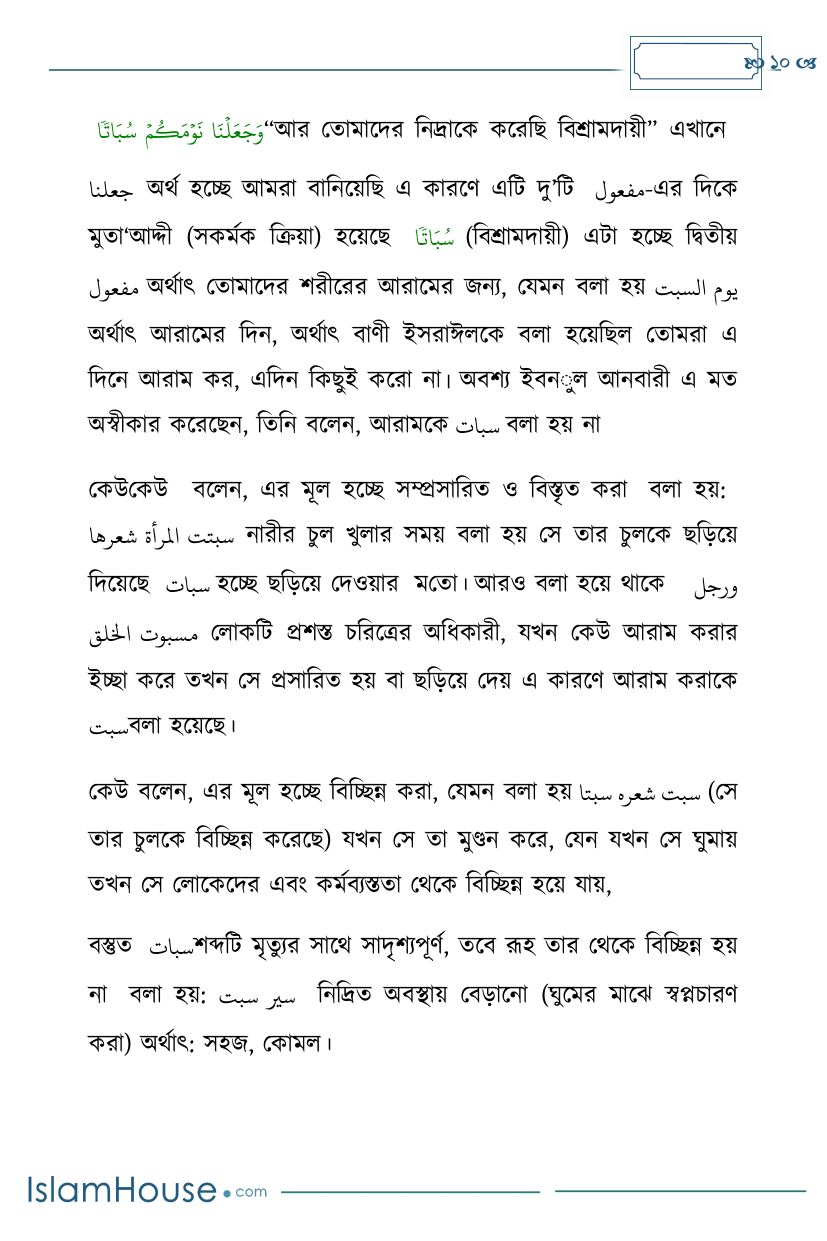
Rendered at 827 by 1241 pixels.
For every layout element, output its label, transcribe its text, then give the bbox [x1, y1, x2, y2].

picture [548, 1170, 807, 1208]
picture [20, 1171, 541, 1209]
text وَجَعَلۡنَا نَوۡمَكُمۡ سُبَاتٗا“আর তোমাদের নিদ্রাকে করেছি বিশ্রামদায়ী” এখানে جعلنا অর্থ হচ্ছে আমরা বানিয়েছি এ কারণে এটি দু’টি مفعول-এর দিকে মুতা‘আদ্দী (সকর্মক ক্রিয়া) হয়েছে سُبَاتٗا (বিশ্রামদায়ী) এটা হচ্ছে দ্বিতীয় مفعول অর্থাৎ তোমাদের শরীরের আরামের জন্য, যেমন বলা হয় يوم السبت অর্থাৎ আরামের দিন, অর্থাৎ বাণী ইসরাঈলকে বলা হয়েছিল তোমরা এ দিনে আরাম কর, এদিন কিছুই করো না। অবশ্য ইবনুল আনবারী এ মত অস্বীকার করেছেন, তিনি বলেন, আরামকে سبات বলা হয় না [89, 107, 738, 447]
text কেউকেউ বলেন, এর মূল হচ্ছে সম্প্রসারিত ও বিস্তৃত করা বলা হয়: سبتت المرأة شعرها নারীর চুল খুলার সময় বলা হয় সে তার চুলকে ছড়িয়ে দিয়েছে سبات হচ্ছে ছড়িয়ে দেওয়ার মতো। আরও বলা হয়ে থাকে ورجل مسبوت الخلق লোকটি প্রশস্ত চরিত্রের অধিকারী, যখন কেউ আরাম করার ইচ্ছা করে তখন সে প্রসারিত হয় বা ছড়িয়ে দেয় এ কারণে আরাম করাকে سبتবলা হয়েছে। [89, 467, 738, 748]
text বস্তুত سباتশব্দটি মৃত্যুর সাথে সাদৃশ্যপূর্ণ, তবে রূহ তার থেকে বিচ্ছিন্ন হয় না বলা হয়: سير سبت নিদ্রিত অবস্থায় বেড়ানো (ঘুমের মাঝে স্বপ্নচারণ করা) অর্থাৎ: সহজ, কোমল। [89, 923, 738, 1062]
text কেউ বলেন, এর মূল হচ্ছে বিচ্ছিন্ন করা, যেমন বলা হয় سبت شعره سبتا (সে তার চুলকে বিচ্ছিন্ন করেছে) যখন সে তা মুণ্ডন করে, যেন যখন সে ঘুমায় তখন সে লোকেদের এবং কর্মব্যস্ততা থেকে বিচ্ছিন্ন হয়ে যায়, [89, 768, 738, 903]
